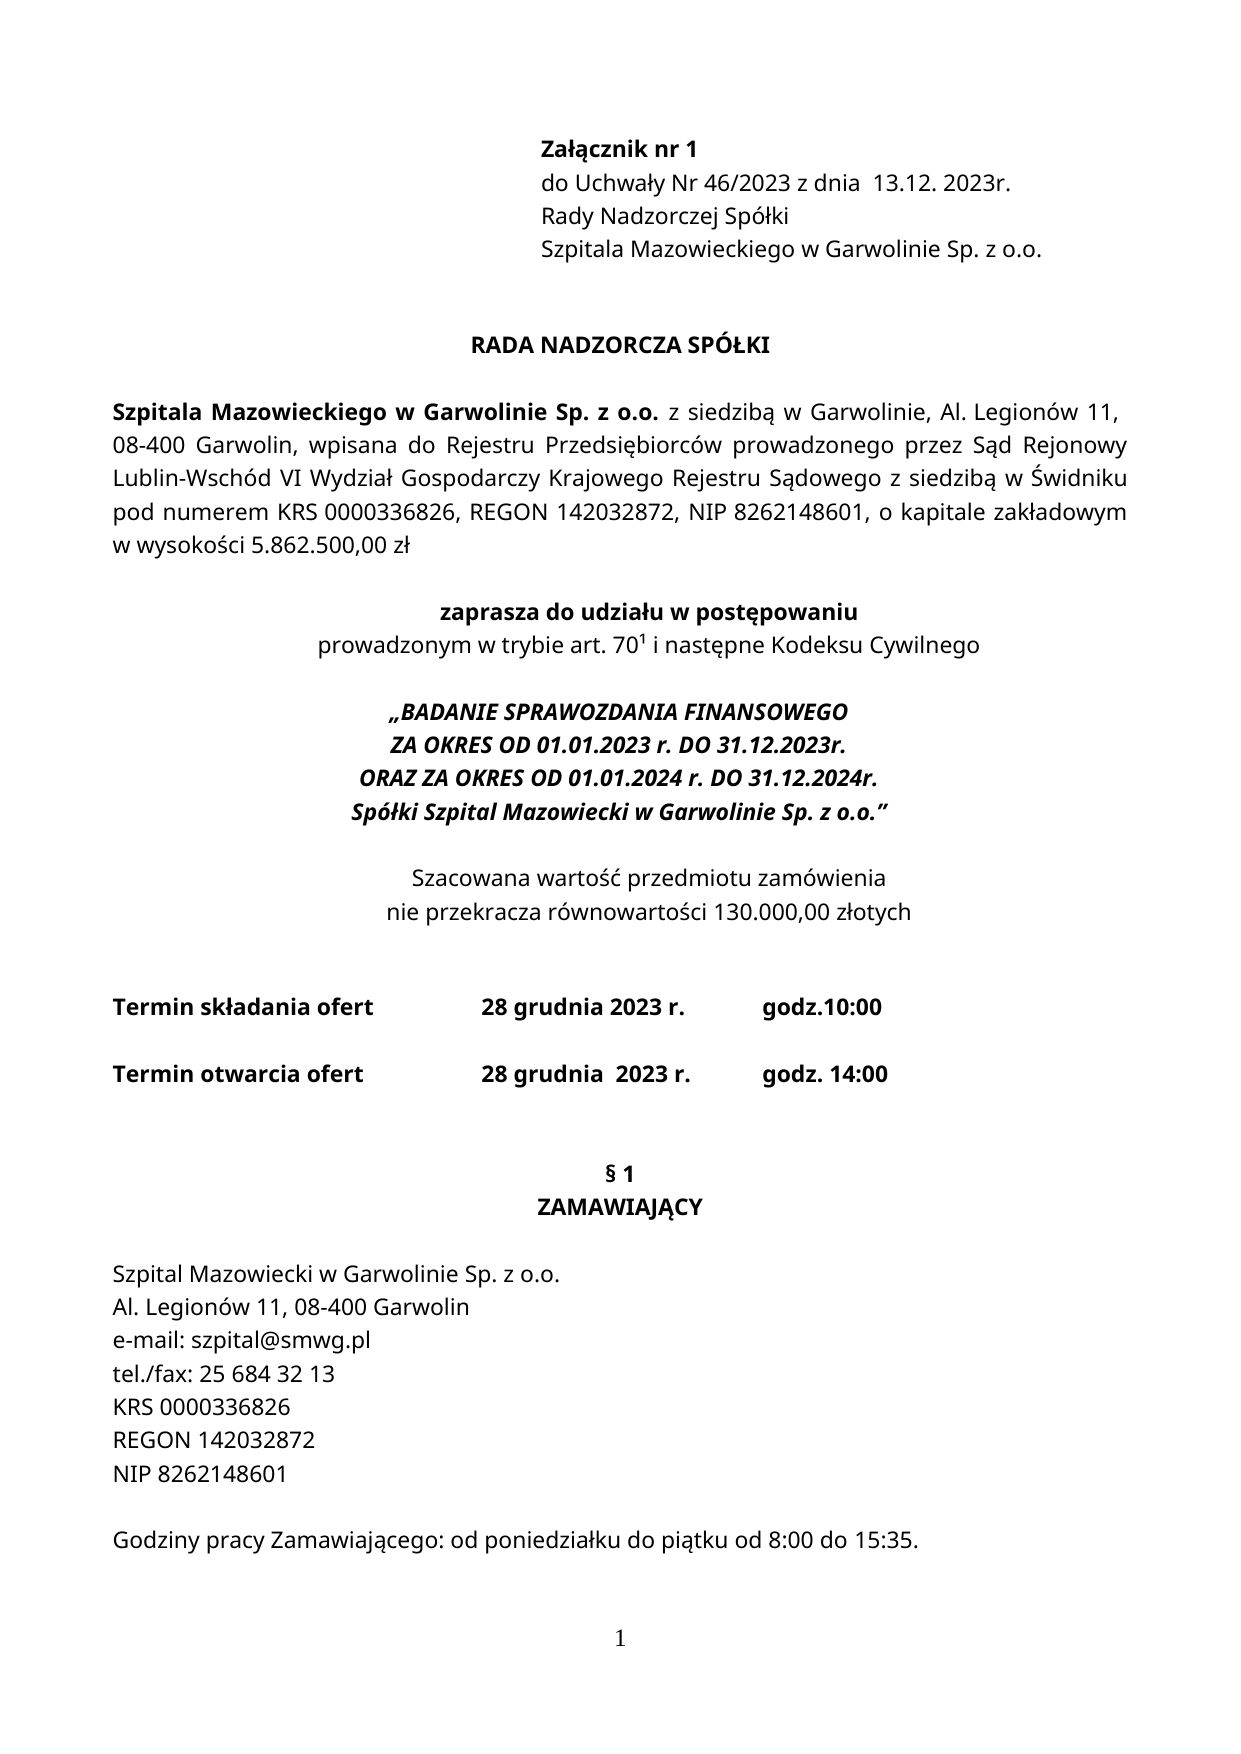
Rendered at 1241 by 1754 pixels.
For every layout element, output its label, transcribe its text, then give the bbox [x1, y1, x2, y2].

text ZAMAWIAJĄCY [112, 1189, 1128, 1222]
text do Uchwały Nr 46/2023 z dnia 13.12. 2023r. [541, 164, 1128, 198]
text § 1 [112, 1155, 1128, 1189]
text Szpitala Mazowieckiego w Garwolinie Sp. z o.o. [541, 231, 1128, 264]
text Al. Legionów 11, 08-400 Garwolin [112, 1289, 1129, 1322]
text Załącznik nr 1 [541, 131, 1128, 164]
text NIP 8262148601 [112, 1455, 1129, 1489]
text Termin składania ofert 28 grudnia 2023 r. godz.10:00 [112, 989, 1128, 1022]
text „BADANIE SPRAWOZDANIA FINANSOWEGO [112, 693, 1128, 727]
text Szpital Mazowiecki w Garwolinie Sp. z o.o. [112, 1255, 1129, 1289]
text RADA NADZORCZA SPÓŁKI [112, 327, 1128, 360]
text Godziny pracy Zamawiającego: od poniedziałku do piątku od 8:00 do 15:35. [112, 1522, 1129, 1555]
text e-mail: szpital@smwg.pl [112, 1322, 1129, 1355]
text Spółki Szpital Mazowiecki w Garwolinie Sp. z o.o.” [112, 793, 1128, 827]
text Szacowana wartość przedmiotu zamówienia [170, 860, 1128, 893]
text nie przekracza równowartości 130.000,00 złotych [170, 893, 1128, 927]
text KRS 0000336826 [112, 1389, 1129, 1422]
text tel./fax: 25 684 32 13 [112, 1355, 1129, 1389]
text Szpitala Mazowieckiego w Garwolinie Sp. z o.o. z siedzibą w Garwolinie, Al. Legionów 11, 08-400 Garwolin, wpisana do Rejestru Przedsiębiorców prowadzonego przez Sąd Rejonowy Lublin-Wschód VI Wydział Gospodarczy Krajowego Rejestru Sądowego z siedzibą w Świdniku pod numerem KRS 0000336826, REGON 142032872, NIP 8262148601, o kapitale zakładowym w wysokości 5.862.500,00 zł [112, 393, 1128, 560]
text ZA OKRES OD 01.01.2023 r. DO 31.12.2023r. [112, 727, 1128, 760]
text Termin otwarcia ofert 28 grudnia 2023 r. godz. 14:00 [112, 1055, 1128, 1089]
text Rady Nadzorczej Spółki [541, 198, 1128, 231]
text prowadzonym w trybie art. 70¹ i następne Kodeksu Cywilnego [170, 627, 1128, 660]
text zaprasza do udziału w postępowaniu [170, 593, 1128, 627]
text ORAZ ZA OKRES OD 01.01.2024 r. DO 31.12.2024r. [112, 760, 1128, 793]
text REGON 142032872 [112, 1422, 1129, 1455]
